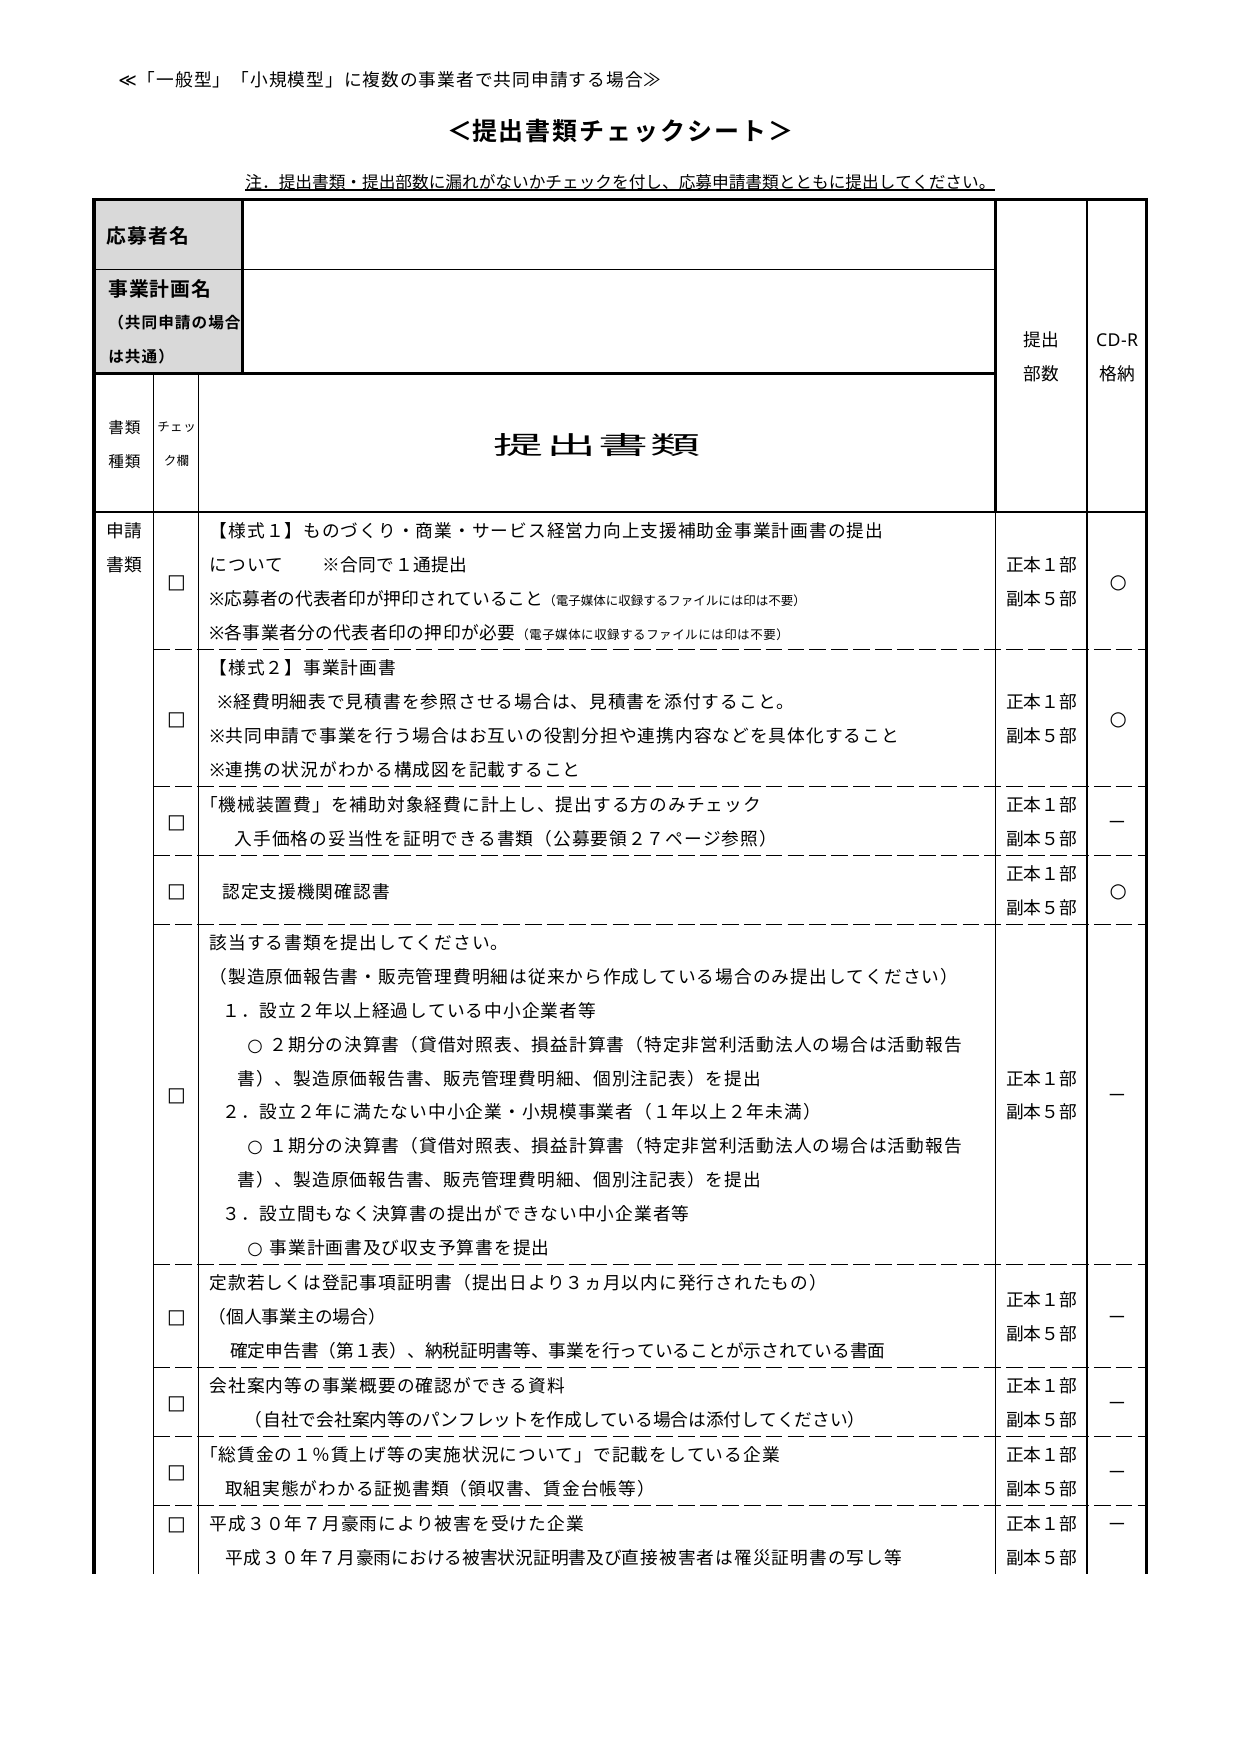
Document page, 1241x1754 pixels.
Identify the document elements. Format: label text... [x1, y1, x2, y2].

table_cell 【様式２】事業計画書 ※経費明細表で見積書を参照させる場合は、見積書を添付すること。 ※共同申請で事業を行う場合はお互いの役割分担や連携内容などを具体化すること ※連携の状況がわかる構成図を記載すること [199, 649, 995, 786]
table_cell 書類 種類 [96, 375, 153, 511]
table_cell □ [154, 1264, 198, 1367]
table_header CD-R 格納 [1088, 201, 1145, 511]
table_cell － [1088, 1436, 1145, 1505]
table_cell ○ [1088, 649, 1145, 786]
table_cell チェック欄 [154, 375, 198, 511]
text 注．提出書類・提出部数に漏れがないかチェックを付し、応募申請書類とともに提出してください。 [118, 164, 1122, 198]
table_cell 定款若しくは登記事項証明書（提出日より３ヵ月以内に発行されたもの） （個人事業主の場合） 確定申告書（第１表）、納税証明書等、事業を行っていることが示されている書面 [199, 1264, 995, 1367]
table_cell □ [154, 924, 198, 1264]
table_cell □ [154, 513, 198, 649]
table_header 提出 部数 [997, 201, 1086, 511]
text ＜提出書類チェックシート＞ [118, 96, 1122, 164]
table_cell － [1088, 1264, 1145, 1367]
table_cell □ [154, 855, 198, 923]
table_cell 「機械装置費」を補助対象経費に計上し、提出する方のみチェック 入手価格の妥当性を証明できる書類（公募要領２７ページ参照） [199, 786, 995, 854]
table_cell □ [154, 786, 198, 854]
table_cell □ [154, 649, 198, 786]
table_cell 正本１部 副本５部 [996, 1367, 1086, 1436]
table_cell 正本１部 副本５部 [996, 1264, 1086, 1367]
table_cell 正本１部 副本５部 [996, 513, 1086, 649]
table_cell 正本１部 副本５部 [996, 649, 1086, 786]
table_cell 正本１部 副本５部 [996, 924, 1086, 1264]
table_cell 正本１部 副本５部 [996, 1436, 1086, 1505]
table_cell 正本１部 副本５部 [996, 855, 1086, 923]
table_cell □ [154, 1436, 198, 1505]
table_cell － [1088, 1505, 1145, 1574]
table_cell □ [154, 1505, 198, 1574]
table_cell 「総賃金の１％賃上げ等の実施状況について」で記載をしている企業 取組実態がわかる証拠書類（領収書、賃金台帳等） [199, 1436, 995, 1505]
table_cell ○ [1088, 513, 1145, 649]
table_cell 【様式１】ものづくり・商業・サービス経営力向上支援補助金事業計画書の提出 について ※合同で１通提出 ※応募者の代表者印が押印されていること（電子媒体に収録するファイルには印は不要） ※各事業者分の代表者印の押印が必要（電子媒体に収録するファイルには印は不要） [199, 513, 995, 649]
table_cell 認定支援機関確認書 [199, 855, 995, 923]
table_cell 該当する書類を提出してください。 （製造原価報告書・販売管理費明細は従来から作成している場合のみ提出してください） １．設立２年以上経過している中小企業者等 ○ ２期分の決算書（貸借対照表、損益計算書（特定非営利活動法人の場合は活動報告書）、製造原価報告書、販売管理費明細、個別注記表）を提出 ２．設立２年に満たない中小企業・小規模事業者（１年以上２年未満） ○ １期分の決算書（貸借対照表、損益計算書（特定非営利活動法人の場合は活動報告書）、製造原価報告書、販売管理費明細、個別注記表）を提出 ３．設立間もなく決算書の提出ができない中小企業者等 ○ 事業計画書及び収支予算書を提出 [199, 924, 995, 1264]
text ≪「一般型」「小規模型」に複数の事業者で共同申請する場合≫ [118, 62, 1122, 96]
table_cell － [1088, 786, 1145, 854]
table_header [244, 201, 994, 269]
table_cell 会社案内等の事業概要の確認ができる資料 （自社で会社案内等のパンフレットを作成している場合は添付してください） [199, 1367, 995, 1436]
table_cell ○ [1088, 855, 1145, 923]
table_cell [244, 270, 994, 372]
table_cell 正本１部 副本５部 [996, 786, 1086, 854]
table_cell □ [154, 1367, 198, 1436]
table_header 応募者名 [96, 201, 241, 269]
table_cell 提出書類 [199, 375, 994, 511]
table_cell 正本１部 副本５部 [996, 1505, 1086, 1574]
table_cell 申請 書類 [96, 513, 153, 1574]
table_cell － [1088, 924, 1145, 1264]
table_cell － [1088, 1367, 1145, 1436]
table_cell 事業計画名（共同申請の場合は共通） [96, 270, 241, 372]
table_cell 平成３０年７月豪雨により被害を受けた企業 平成３０年７月豪雨における被害状況証明書及び直接被害者は罹災証明書の写し等 [199, 1505, 995, 1574]
